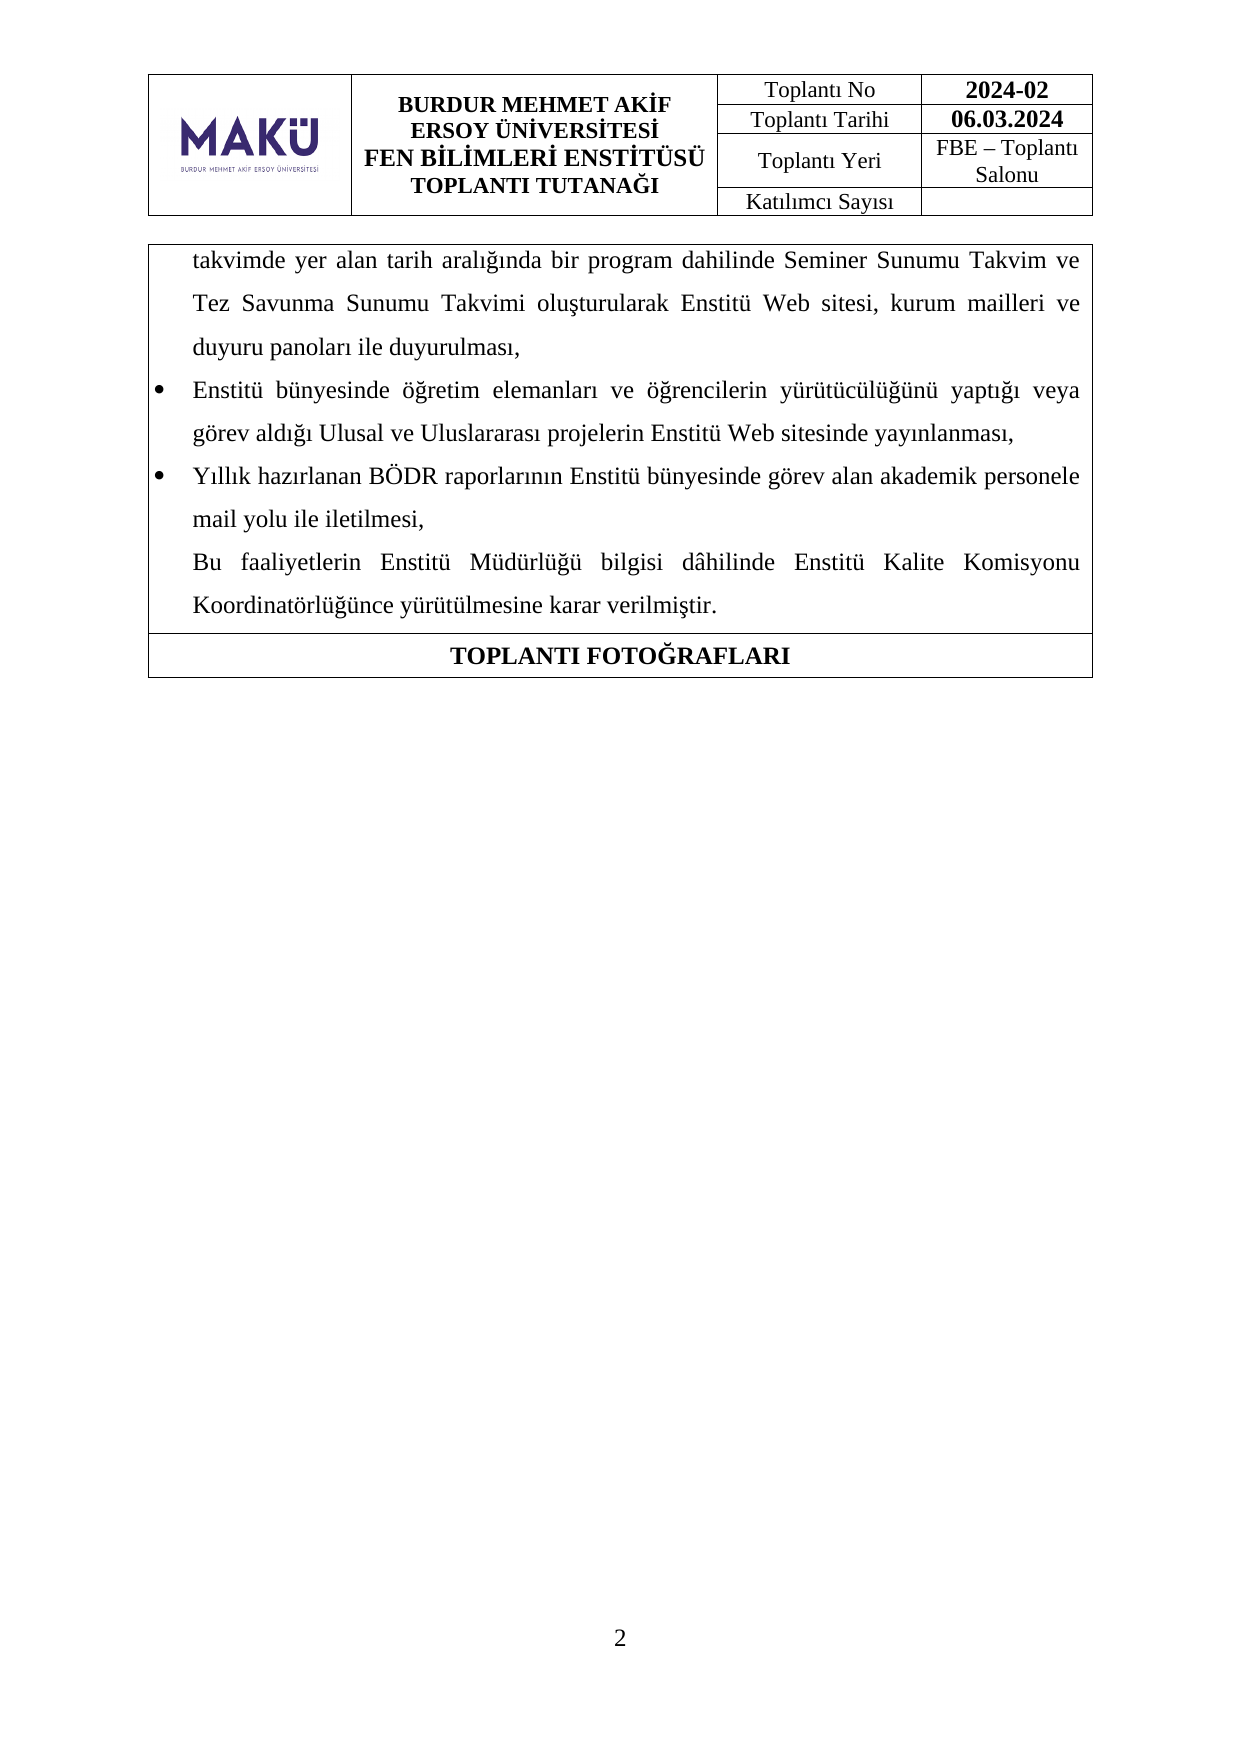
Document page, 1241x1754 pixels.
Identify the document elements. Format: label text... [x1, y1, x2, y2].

table_cell TOPLANTI FOTOĞRAFLARI [149, 634, 1092, 677]
picture [160, 108, 340, 181]
